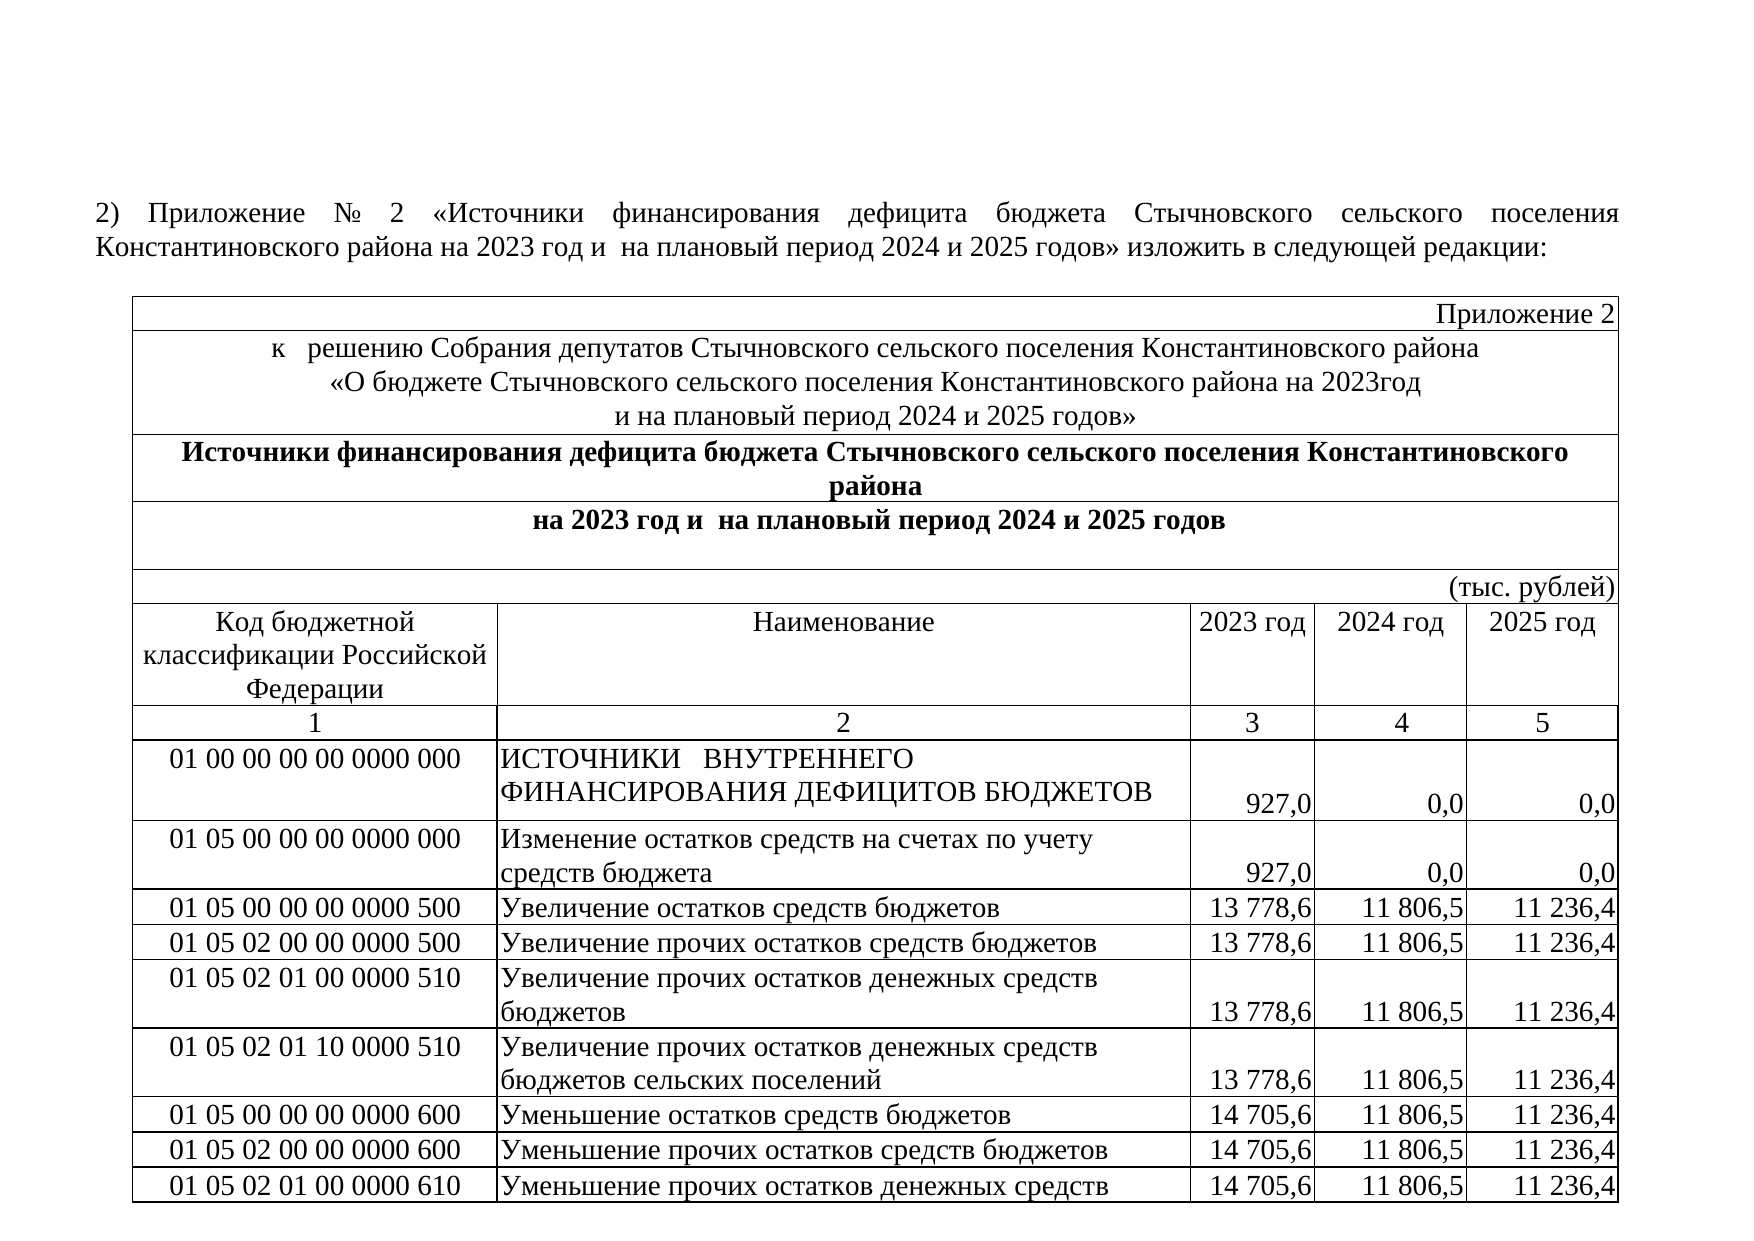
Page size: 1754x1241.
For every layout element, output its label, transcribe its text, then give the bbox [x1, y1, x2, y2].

table_cell 4 [1315, 706, 1466, 739]
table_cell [498, 1168, 1190, 1201]
table_cell 14 705,6 [1191, 1133, 1314, 1166]
table_cell 1 [133, 706, 496, 739]
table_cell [133, 1168, 496, 1201]
table_cell 14 705,6 [1191, 1168, 1314, 1201]
table_cell 01 05 02 01 10 0000 510 [133, 1029, 496, 1096]
table_cell Источники финансирования дефицита бюджета Стычновского сельского поселения Константиновского района [133, 435, 1618, 501]
table_cell 01 05 02 01 00 0000 510 [133, 960, 496, 1027]
table_cell 01 00 00 00 00 0000 000 [133, 741, 496, 820]
table_cell Увеличение прочих остатков средств бюджетов [498, 925, 1190, 958]
table_cell 11 236,4 [1467, 890, 1617, 923]
table_cell 2023 год [1191, 604, 1314, 704]
table_cell 927,0 [1191, 741, 1314, 820]
table_cell 3 [1191, 706, 1314, 739]
table_cell 01 05 00 00 00 0000 000 [133, 821, 496, 888]
table_cell 11 236,4 [1467, 1029, 1617, 1096]
table_cell 11 806,5 [1315, 1029, 1466, 1096]
table_cell 11 806,5 [1315, 890, 1466, 923]
table_cell Увеличение прочих остатков денежных средств бюджетов сельских поселений [498, 1029, 1190, 1096]
table_cell на 2023 год и на плановый период 2024 и 2025 годов [133, 502, 1618, 569]
table_cell 11 236,4 [1467, 960, 1617, 1027]
table_cell 11 806,5 [1315, 925, 1466, 958]
table_cell (тыс. рублей) [133, 570, 1618, 603]
table_cell Уменьшение остатков средств бюджетов [498, 1097, 1190, 1131]
table_cell 13 778,6 [1191, 1029, 1314, 1096]
table_cell 01 05 00 00 00 0000 500 [133, 890, 496, 923]
table_cell 13 778,6 [1191, 925, 1314, 958]
table_cell 11 806,5 [1315, 1133, 1466, 1166]
table_cell 11 236,4 [1467, 1097, 1617, 1131]
table_cell 01 05 00 00 00 0000 600 [133, 1097, 496, 1131]
table_cell 11 236,4 [1467, 1168, 1617, 1201]
table_cell 0,0 [1315, 741, 1466, 820]
table_cell 0,0 [1467, 821, 1617, 888]
table_cell к решению Собрания депутатов Стычновского сельского поселения Константиновского района «О бюджете Стычновского сельского поселения Константиновского района на 2023год и на плановый период 2024 и 2025 годов» [133, 331, 1618, 434]
table_cell 2 [498, 706, 1190, 739]
table_cell 2024 год [1315, 604, 1466, 704]
table_cell 11 806,5 [1315, 1097, 1466, 1131]
table_cell Уменьшение прочих остатков средств бюджетов [498, 1133, 1190, 1166]
table_cell 5 [1467, 706, 1617, 739]
table_cell Код бюджетной классификации Российской Федерации [133, 604, 497, 704]
table_header Приложение 2 [133, 297, 1618, 330]
table_cell 01 05 02 00 00 0000 600 [133, 1133, 496, 1166]
table_cell 11 806,5 [1315, 960, 1466, 1027]
table_cell 01 05 02 00 00 0000 500 [133, 925, 496, 958]
table_cell 2025 год [1467, 604, 1618, 704]
table_cell 13 778,6 [1191, 890, 1314, 923]
table_cell 11 236,4 [1467, 925, 1617, 958]
table_cell 11 236,4 [1467, 1133, 1617, 1166]
table_cell 14 705,6 [1191, 1097, 1314, 1131]
table_cell 927,0 [1191, 821, 1314, 888]
table_cell 0,0 [1467, 741, 1617, 820]
table_cell Увеличение прочих остатков денежных средств бюджетов [498, 960, 1190, 1027]
table_cell Увеличение остатков средств бюджетов [498, 890, 1190, 923]
table_cell Изменение остатков средств на счетах по учету средств бюджета [498, 821, 1190, 888]
table_cell 13 778,6 [1191, 960, 1314, 1027]
table_cell 11 806,5 [1315, 1168, 1466, 1201]
text 2) Приложение № 2 «Источники финансирования дефицита бюджета Стычновского сельского поселения Константиновского района на 2023 год и на плановый период 2024 и 2025 годов» изложить в следующей редакции: [95, 195, 1621, 262]
table_cell ИСТОЧНИКИ ВНУТРЕННЕГО ФИНАНСИРОВАНИЯ ДЕФИЦИТОВ БЮДЖЕТОВ [498, 741, 1190, 820]
table_cell Наименование [498, 604, 1190, 704]
table_cell 0,0 [1315, 821, 1466, 888]
